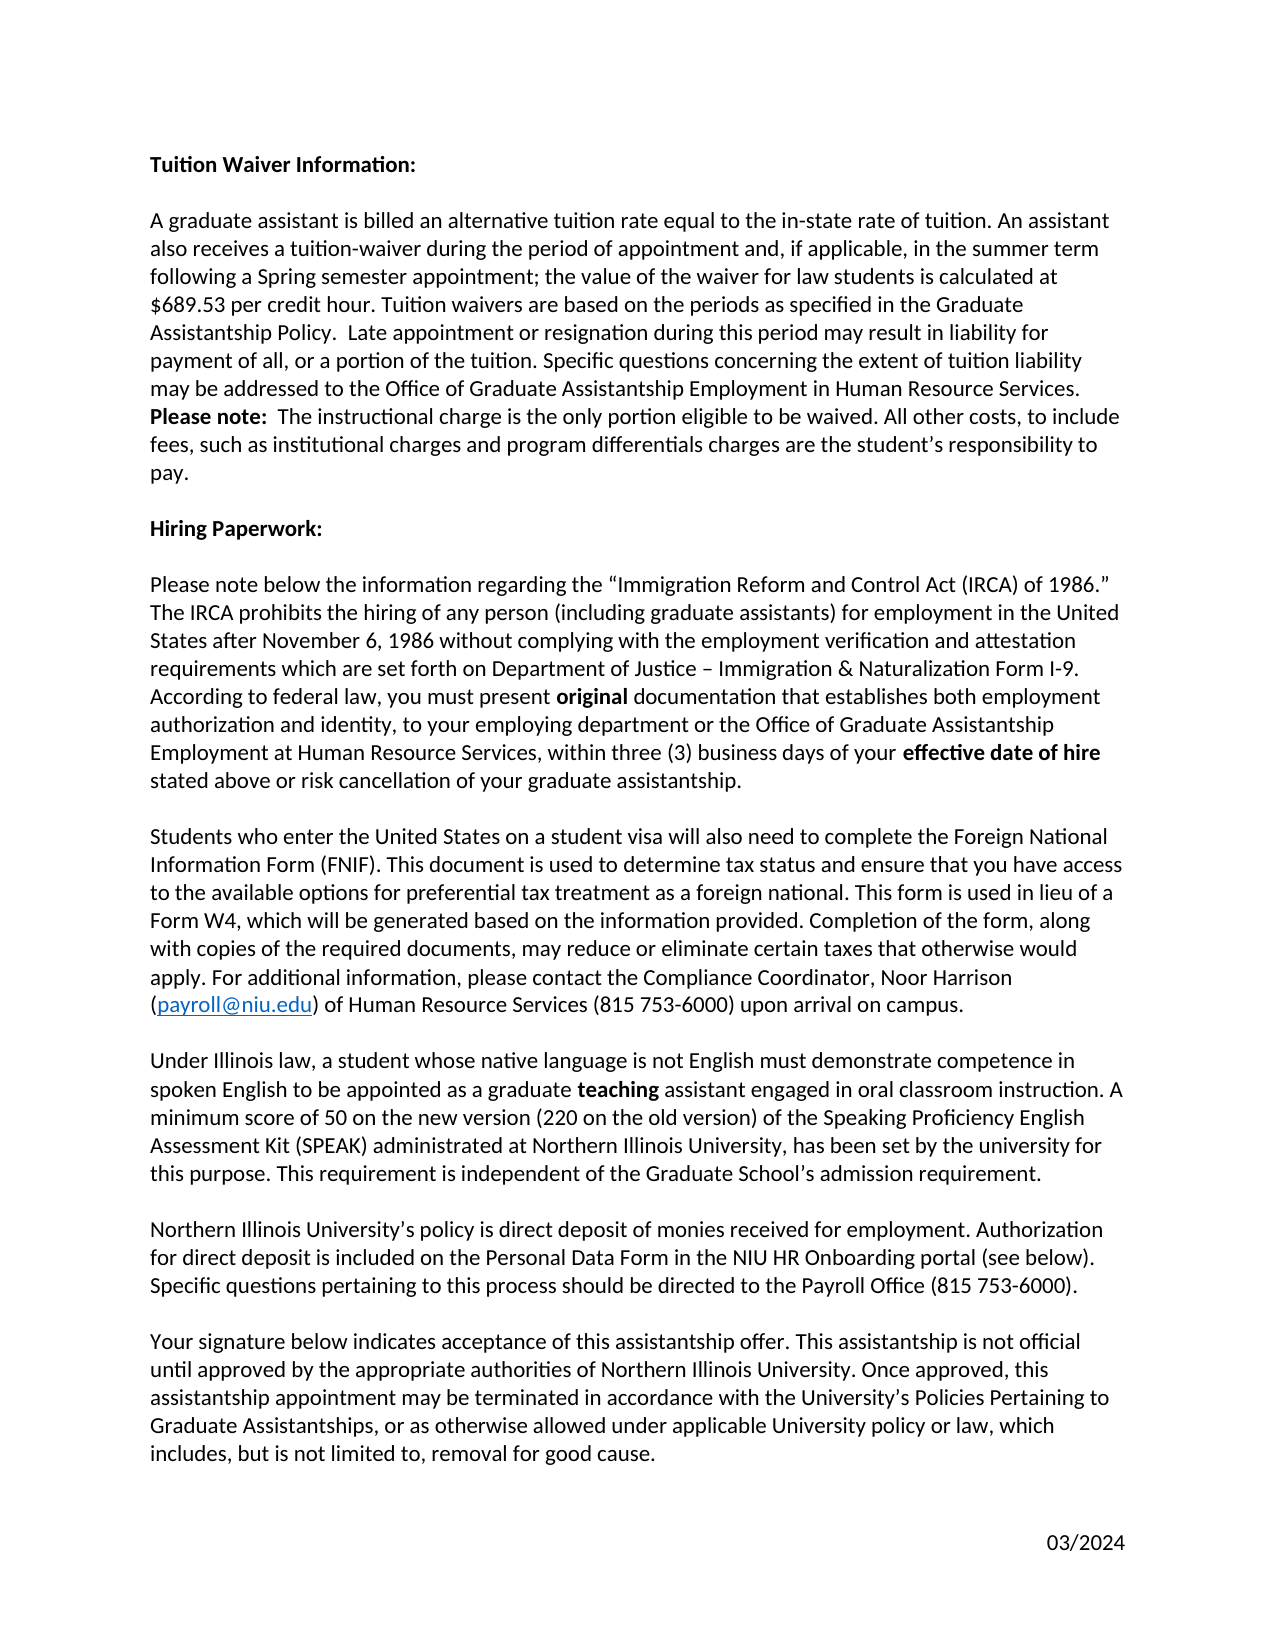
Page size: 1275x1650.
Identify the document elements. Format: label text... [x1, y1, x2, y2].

text Hiring Paperwork: [150, 514, 1125, 542]
text Please note below the information regarding the “Immigration Reform and Control Act (IRCA) of 1986.” The IRCA prohibits the hiring of any person (including graduate assistants) for employment in the United States after November 6, 1986 without complying with the employment verification and attestation requirements which are set forth on Department of Justice – Immigration & Naturalization Form I-9. According to federal law, you must present original documentation that establishes both employment authorization and identity, to your employing department or the Office of Graduate Assistantship Employment at Human Resource Services, within three (3) business days of your effective date of hire stated above or risk cancellation of your graduate assistantship. [150, 570, 1125, 794]
text A graduate assistant is billed an alternative tuition rate equal to the in-state rate of tuition. An assistant also receives a tuition-waiver during the period of appointment and, if applicable, in the summer term following a Spring semester appointment; the value of the waiver for law students is calculated at $689.53 per credit hour. Tuition waivers are based on the periods as specified in the Graduate Assistantship Policy. Late appointment or resignation during this period may result in liability for payment of all, or a portion of the tuition. Specific questions concerning the extent of tuition liability may be addressed to the Office of Graduate Assistantship Employment in Human Resource Services. Please note: The instructional charge is the only portion eligible to be waived. All other costs, to include fees, such as institutional charges and program differentials charges are the student’s responsibility to pay. [150, 206, 1125, 486]
text Students who enter the United States on a student visa will also need to complete the Foreign National Information Form (FNIF). This document is used to determine tax status and ensure that you have access to the available options for preferential tax treatment as a foreign national. This form is used in lieu of a Form W4, which will be generated based on the information provided. Completion of the form, along with copies of the required documents, may reduce or eliminate certain taxes that otherwise would apply. For additional information, please contact the Compliance Coordinator, Noor Harrison (payroll@niu.edu) of Human Resource Services (815 753-6000) upon arrival on campus. [150, 822, 1125, 1019]
text Northern Illinois University’s policy is direct deposit of monies received for employment. Authorization for direct deposit is included on the Personal Data Form in the NIU HR Onboarding portal (see below). Specific questions pertaining to this process should be directed to the Payroll Office (815 753-6000). [150, 1215, 1125, 1299]
text Your signature below indicates acceptance of this assistantship offer. This assistantship is not official until approved by the appropriate authorities of Northern Illinois University. Once approved, this assistantship appointment may be terminated in accordance with the University’s Policies Pertaining to Graduate Assistantships, or as otherwise allowed under applicable University policy or law, which includes, but is not limited to, removal for good cause. [150, 1327, 1125, 1467]
text Under Illinois law, a student whose native language is not English must demonstrate competence in spoken English to be appointed as a graduate teaching assistant engaged in oral classroom instruction. A minimum score of 50 on the new version (220 on the old version) of the Speaking Proficiency English Assessment Kit (SPEAK) administrated at Northern Illinois University, has been set by the university for this purpose. This requirement is independent of the Graduate School’s admission requirement. [150, 1047, 1125, 1187]
text Tuition Waiver Information: [150, 150, 1125, 178]
